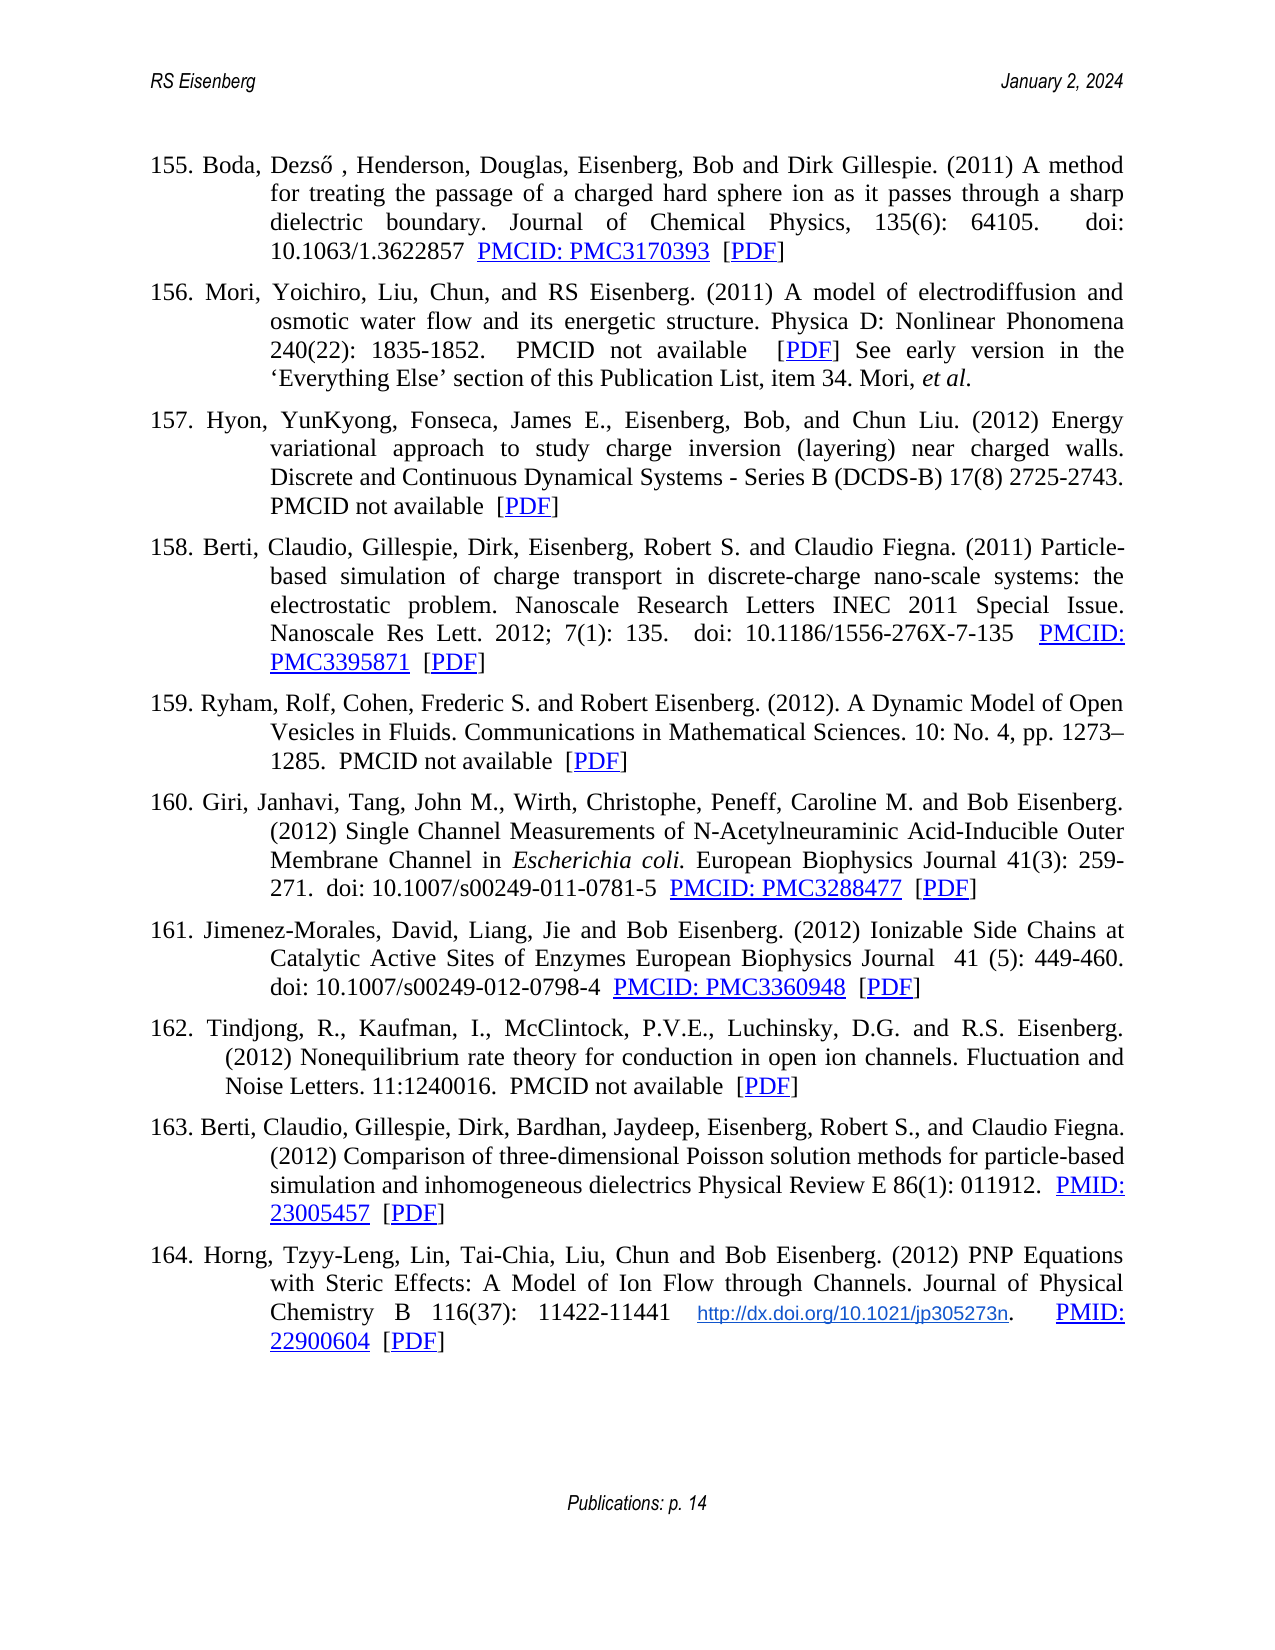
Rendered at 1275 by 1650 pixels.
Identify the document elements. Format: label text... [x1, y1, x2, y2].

text 161. Jimenez-Morales, David, Liang, Jie and Bob Eisenberg. (2012) Ionizable Side Chains at Catalytic Active Sites of Enzymes European Biophysics Journal 41 (5): 449-460. doi: 10.1007/s00249-012-0798-4 PMCID: PMC3360948 [PDF] [150, 915, 1125, 1001]
text 159. Ryham, Rolf, Cohen, Frederic S. and Robert Eisenberg. (2012). A Dynamic Model of Open Vesicles in Fluids. Communications in Mathematical Sciences. 10: No. 4, pp. 1273–1285. PMCID not available [PDF] [150, 688, 1125, 775]
text 160. Giri, Janhavi, Tang, John M., Wirth, Christophe, Peneff, Caroline M. and Bob Eisenberg. (2012) Single Channel Measurements of N-Acetylneuraminic Acid-Inducible Outer Membrane Channel in Escherichia coli. European Biophysics Journal 41(3): 259-271. doi: 10.1007/s00249-011-0781-5 PMCID: PMC3288477 [PDF] [150, 787, 1125, 902]
text 156. Mori, Yoichiro, Liu, Chun, and RS Eisenberg. (2011) A model of electrodiffusion and osmotic water flow and its energetic structure. Physica D: Nonlinear Phonomena 240(22): 1835-1852. PMCID not available [PDF] See early version in the ‘Everything Else’ section of this Publication List, item 34. Mori, et al. [150, 277, 1125, 392]
text 164. Horng, Tzyy-Leng, Lin, Tai-Chia, Liu, Chun and Bob Eisenberg. (2012) PNP Equations with Steric Effects: A Model of Ion Flow through Channels. Journal of Physical Chemistry B 116(37): 11422-11441 http://dx.doi.org/10.1021/jp305273n. PMID: 22900604 [PDF] [150, 1240, 1125, 1355]
text 158. Berti, Claudio, Gillespie, Dirk, Eisenberg, Robert S. and Claudio Fiegna. (2011) Particle-based simulation of charge transport in discrete-charge nano-scale systems: the electrostatic problem. Nanoscale Research Letters INEC 2011 Special Issue. Nanoscale Res Lett. 2012; 7(1): 135. doi: 10.1186/1556-276X-7-135 PMCID: PMC3395871 [PDF] [150, 532, 1125, 676]
text 155. Boda, Dezső , Henderson, Douglas, Eisenberg, Bob and Dirk Gillespie. (2011) A method for treating the passage of a charged hard sphere ion as it passes through a sharp dielectric boundary. Journal of Chemical Physics, 135(6): 64105. doi: 10.1063/1.3622857 PMCID: PMC3170393 [PDF] [150, 150, 1125, 265]
text 157. Hyon, YunKyong, Fonseca, James E., Eisenberg, Bob, and Chun Liu. (2012) Energy variational approach to study charge inversion (layering) near charged walls. Discrete and Continuous Dynamical Systems - Series B (DCDS-B) 17(8) 2725-2743. PMCID not available [PDF] [150, 405, 1125, 520]
text 162. Tindjong, R., Kaufman, I., McClintock, P.V.E., Luchinsky, D.G. and R.S. Eisenberg. (2012) Nonequilibrium rate theory for conduction in open ion channels. Fluctuation and Noise Letters. 11:1240016. PMCID not available [PDF] [150, 1013, 1125, 1100]
text 163. Berti, Claudio, Gillespie, Dirk, Bardhan, Jaydeep, Eisenberg, Robert S., and Claudio Fiegna. (2012) Comparison of three-dimensional Poisson solution methods for particle-based simulation and inhomogeneous dielectrics Physical Review E 86(1): 011912. PMID: 23005457 [PDF] [150, 1112, 1125, 1227]
